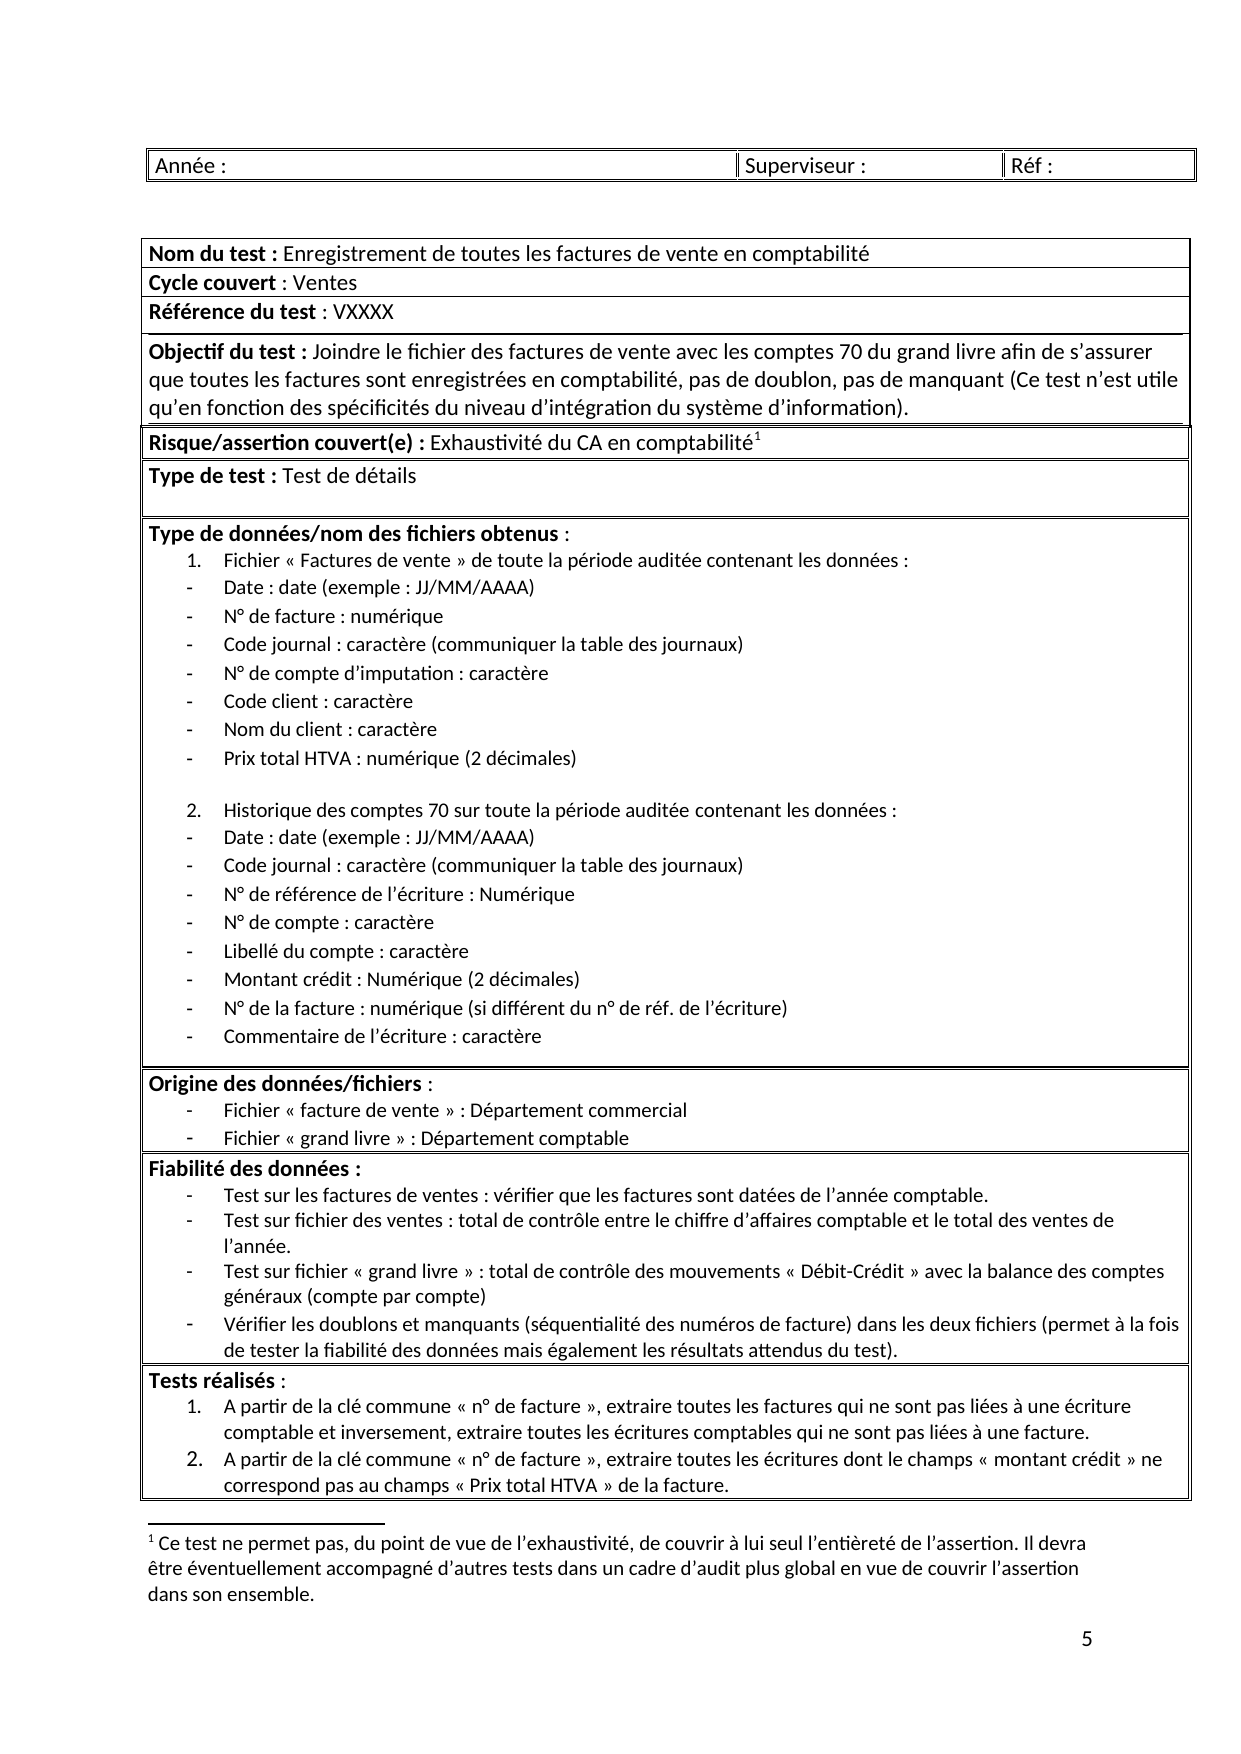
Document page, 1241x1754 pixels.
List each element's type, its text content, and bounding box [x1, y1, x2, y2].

table_cell Réf : [1004, 151, 1194, 179]
table_cell Fiabilité des données : Test sur les factures de ventes : vérifier que les factures sont datées de l’année comptable. Test sur fichier des ventes : total de contrôle entre le chiffre d’affaires comptable et le total des ventes de l’année. Test sur fichier « grand livre » : total de contrôle des mouvements « Débit-Crédit » avec la balance des comptes généraux (compte par compte) Vérifier les doublons et manquants (séquentialité des numéros de facture) dans les deux fichiers (permet à la fois de tester la fiabilité des données mais également les résultats attendus du test). [143, 1154, 1188, 1363]
table_header Nom du test : Enregistrement de toutes les factures de vente en comptabilité [142, 239, 1189, 267]
table_cell Cycle couvert : Ventes [142, 268, 1189, 296]
table_cell Objectif du test : Joindre le fichier des factures de vente avec les comptes 70 du grand livre afin de s’assurer que toutes les factures sont enregistrées en comptabilité, pas de doublon, pas de manquant (Ce test n’est utile qu’en fonction des spécificités du niveau d’intégration du système d’information). [142, 334, 1189, 424]
table_cell Type de données/nom des fichiers obtenus : Fichier « Factures de vente » de toute la période auditée contenant les données : Date : date (exemple : JJ/MM/AAAA) N° de facture : numérique Code journal : caractère (communiquer la table des journaux) N° de compte d’imputation : caractère Code client : caractère Nom du client : caractère Prix total HTVA : numérique (2 décimales) Historique des comptes 70 sur toute la période auditée contenant les données : Date : date (exemple : JJ/MM/AAAA) Code journal : caractère (communiquer la table des journaux) N° de référence de l’écriture : Numérique N° de compte : caractère Libellé du compte : caractère Montant crédit : Numérique (2 décimales) N° de la facture : numérique (si différent du n° de réf. de l’écriture) Commentaire de l’écriture : caractère [143, 519, 1188, 1066]
table_cell Superviseur : [738, 151, 1003, 179]
table_cell Origine des données/fichiers : Fichier « facture de vente » : Département commercial Fichier « grand livre » : Département comptable [143, 1070, 1188, 1151]
table_cell Référence du test : VXXXX [142, 297, 1189, 333]
table_cell Type de test : Test de détails [143, 461, 1188, 516]
table_cell Tests réalisés : A partir de la clé commune « n° de facture », extraire toutes les factures qui ne sont pas liées à une écriture comptable et inversement, extraire toutes les écritures comptables qui ne sont pas liées à une facture. A partir de la clé commune « n° de facture », extraire toutes les écritures dont le champs « montant crédit » ne correspond pas au champs « Prix total HTVA » de la facture. [143, 1366, 1188, 1498]
table_cell Année : [149, 149, 738, 179]
table_cell Risque/assertion couvert(e) : Exhaustivité du CA en comptabilité [143, 428, 1188, 458]
